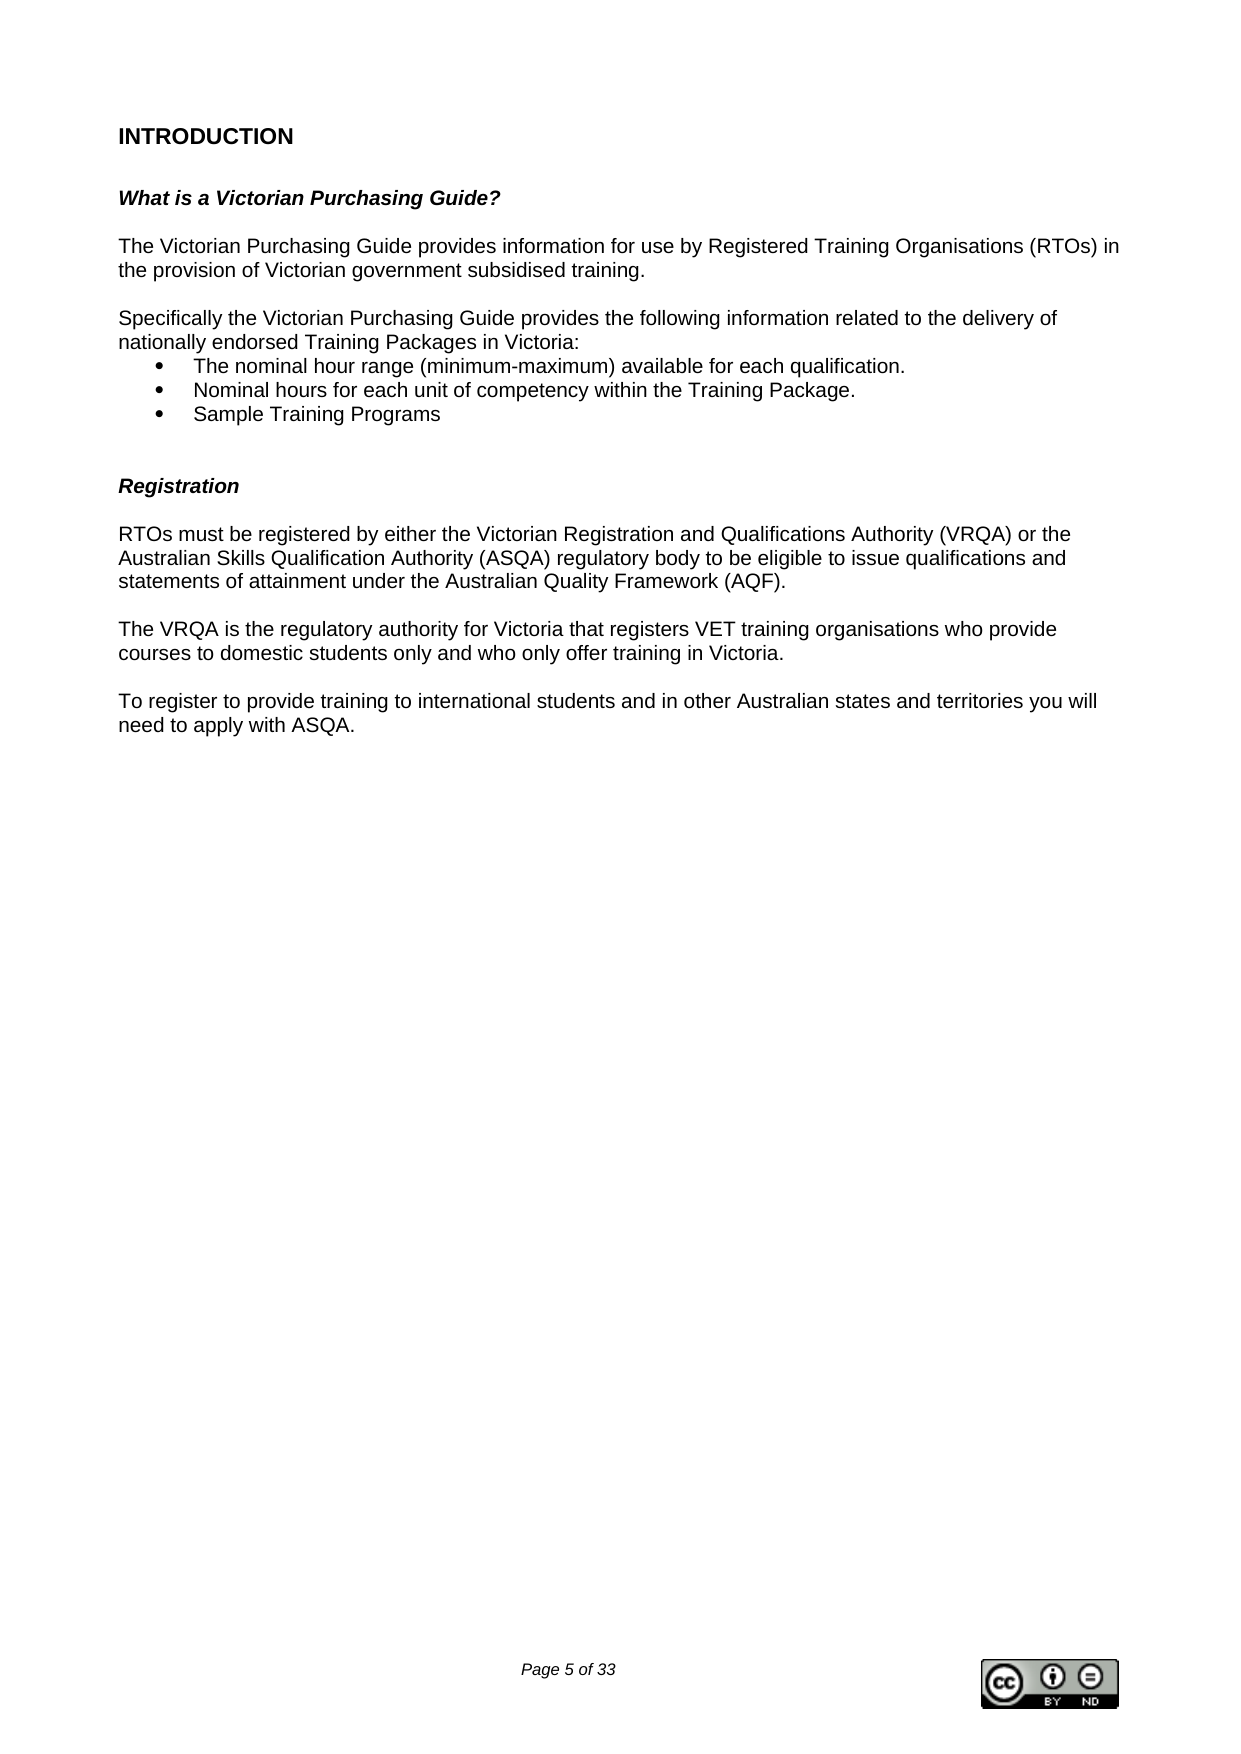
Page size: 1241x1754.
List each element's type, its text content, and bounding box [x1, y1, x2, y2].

picture [981, 1659, 1119, 1709]
text The VRQA is the regulatory authority for that registers VET training organisations who provide courses to domestic students only and who only offer training in . [118, 617, 1122, 665]
text What is a Victorian Purchasing Guide? [118, 186, 1122, 210]
list Sample Training Programs [156, 402, 1122, 426]
text Registration [118, 473, 1122, 497]
text The Victorian Purchasing Guide provides information for use by Registered Training Organisations (RTOs) in the provision of Victorian government subsidised training. [118, 234, 1122, 282]
text RTOs must be registered by either the Victorian Registration and Qualifications Authority (VRQA) or the Australian Skills Qualification Authority (ASQA) regulatory body to be eligible to issue qualifications and statements of attainment under the Australian Quality Framework (AQF). [118, 521, 1122, 593]
text To register to provide training to international students and in other Australian states and territories you will need to apply with ASQA. [118, 689, 1122, 737]
text Specifically the Victorian Purchasing Guide provides the following information related to the delivery of nationally endorsed Training Packages in : [118, 306, 1122, 353]
text INTRODUCTION [118, 123, 1122, 149]
list Nominal hours for each unit of competency within the Training Package. [156, 377, 1122, 402]
list The nominal hour range (minimum-maximum) available for each qualification. [156, 353, 1122, 377]
